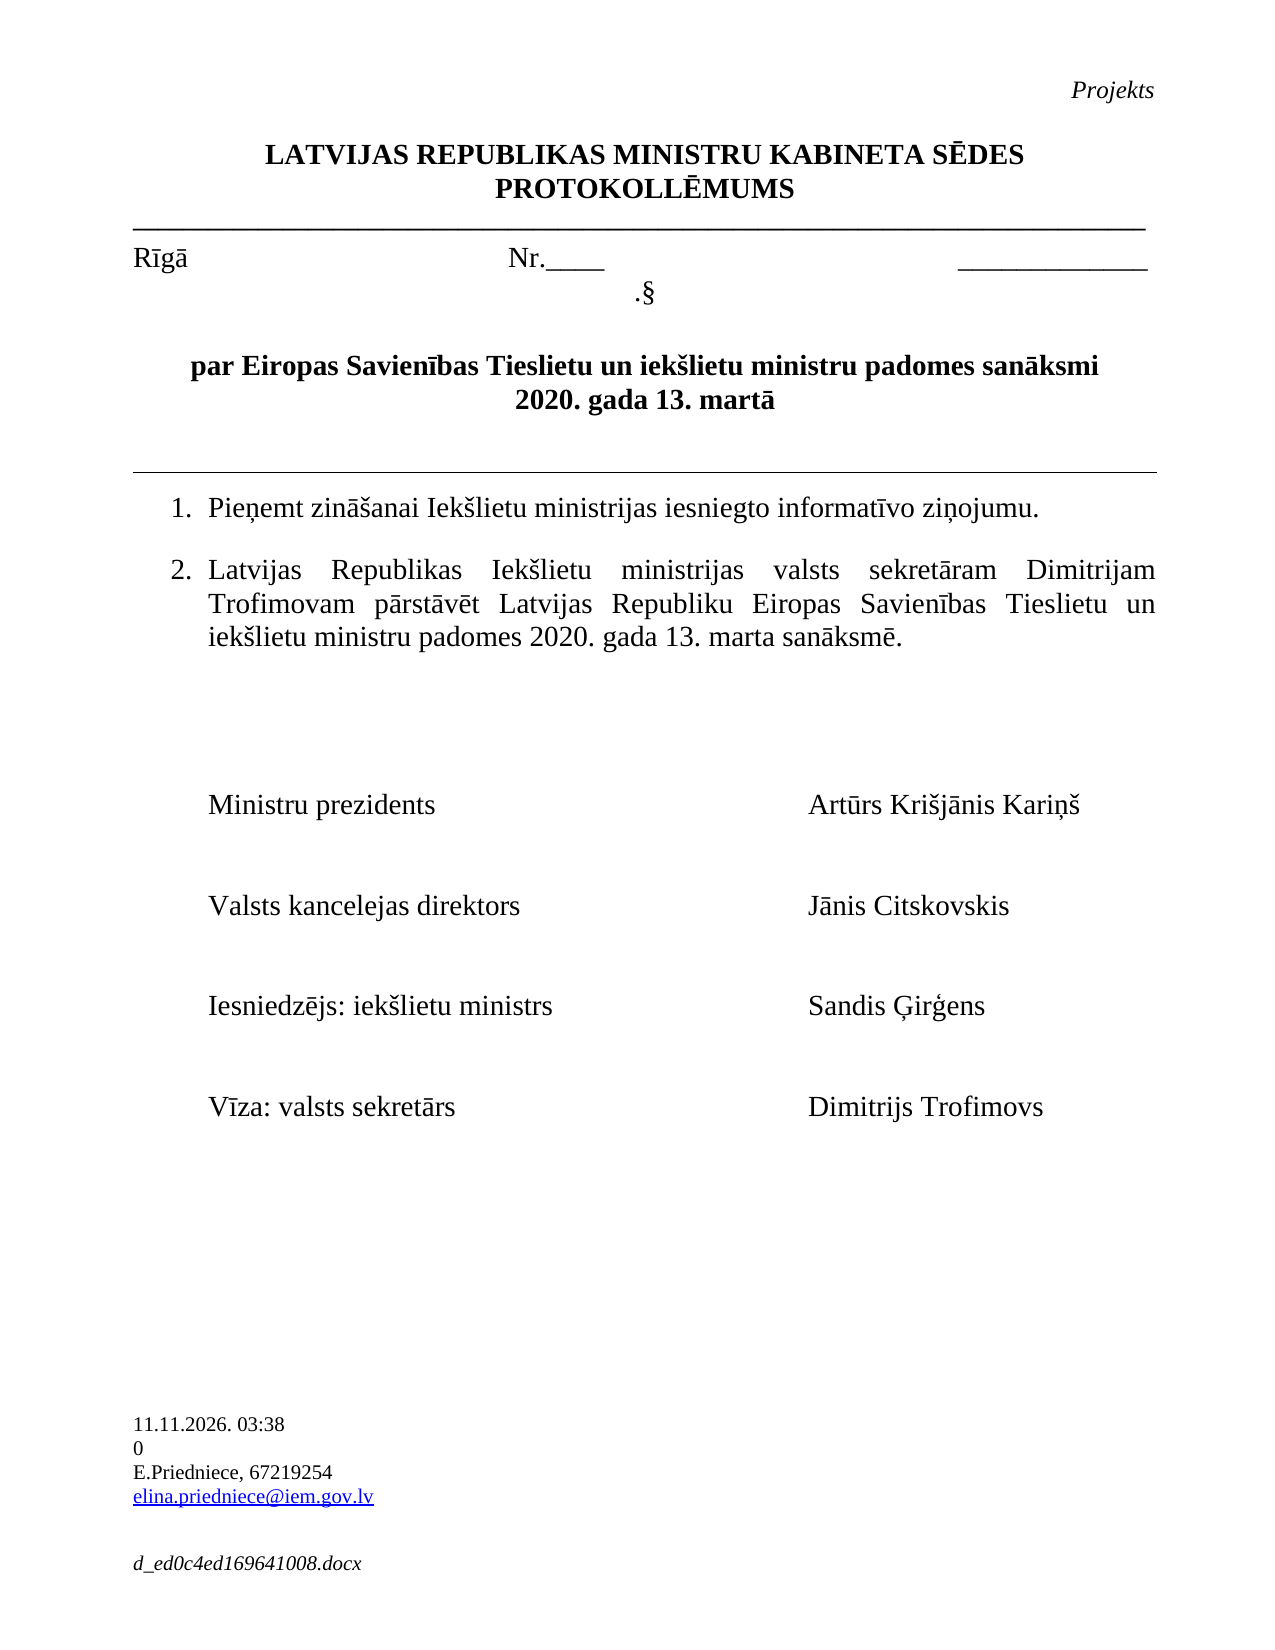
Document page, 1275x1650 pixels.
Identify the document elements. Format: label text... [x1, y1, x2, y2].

text 82 [133, 1436, 1157, 1459]
title _________________________________________________________________________________ [133, 204, 1157, 233]
title PROTOKOLLĒMUMS [133, 171, 1157, 204]
subtitle Ministru prezidents Artūrs Krišjānis Kariņš [133, 787, 1157, 821]
subtitle par Eiropas Savienības Tieslietu un iekšlietu ministru padomes sanāksmi [133, 348, 1157, 382]
subtitle .§ [133, 274, 1157, 307]
text Iesniedzējs: iekšlietu ministrs Sandis Ģirģens [133, 988, 1157, 1022]
subtitle Rīgā Nr.____ _____________ [133, 240, 1157, 274]
text elina.priedniece@iem.gov.lv [133, 1484, 1157, 1508]
text Vīza: valsts sekretārs Dimitrijs Trofimovs [133, 1089, 1157, 1123]
title LATVIJAS REPUBLIKAS MINISTRU KABINETA SĒDES [133, 137, 1157, 171]
subtitle Valsts kancelejas direktors Jānis Citskovskis [133, 888, 1157, 921]
text E.Priedniece, 67219254 [133, 1459, 1157, 1484]
subtitle Pieņemt zināšanai Iekšlietu ministrijas iesniegto informatīvo ziņojumu. [170, 490, 1157, 524]
subtitle 2020. gada 13. martā [133, 382, 1157, 415]
subtitle Latvijas Republikas Iekšlietu ministrijas valsts sekretāram Dimitrijam Trofimovam pārstāvēt Latvijas Republiku Eiropas Savienības Tieslietu un iekšlietu ministru padomes 2020. gada 13. marta sanāksmē. [170, 552, 1157, 653]
subtitle 05.03.2020. 12:48 [133, 1411, 1157, 1436]
